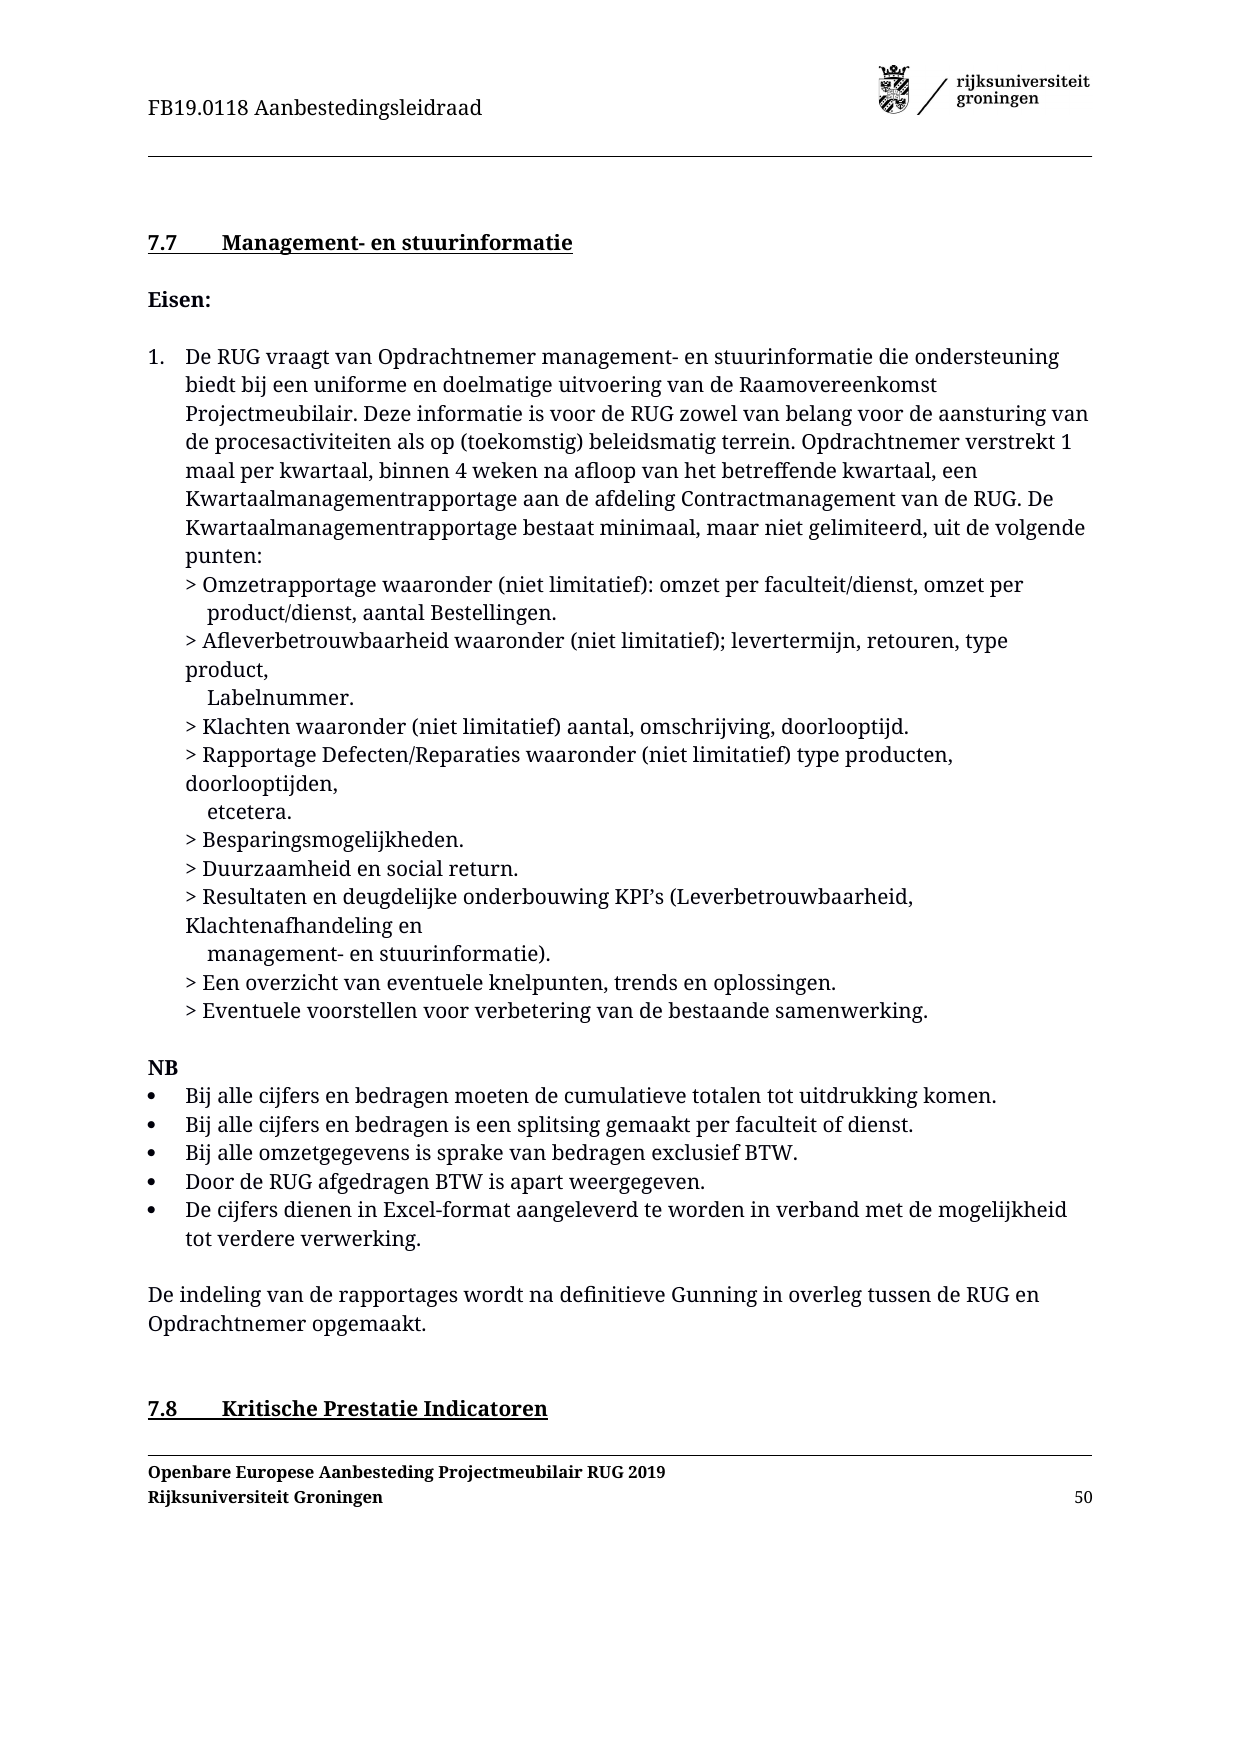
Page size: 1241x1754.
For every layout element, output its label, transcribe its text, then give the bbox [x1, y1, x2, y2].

list Bij alle cijfers en bedragen moeten de cumulatieve totalen tot uitdrukking komen. [148, 1082, 1092, 1110]
list Bij alle cijfers en bedragen is een splitsing gemaakt per faculteit of dienst. [148, 1110, 1092, 1138]
list De cijfers dienen in Excel-format aangeleverd te worden in verband met de mogelijkheid tot verdere verwerking. [148, 1195, 1092, 1252]
list De RUG vraagt van Opdrachtnemer management- en stuurinformatie die ondersteuning biedt bij een uniforme en doelmatige uitvoering van de Raamovereenkomst Projectmeubilair. Deze informatie is voor de RUG zowel van belang voor de aansturing van de procesactiviteiten als op (toekomstig) beleidsmatig terrein. Opdrachtnemer verstrekt 1 maal per kwartaal, binnen 4 weken na afloop van het betreffende kwartaal, een Kwartaalmanagementrapportage aan de afdeling Contractmanagement van de RUG. De Kwartaalmanagementrapportage bestaat minimaal, maar niet gelimiteerd, uit de volgende punten: > Omzetrapportage waaronder (niet limitatief): omzet per faculteit/dienst, omzet per product/dienst, aantal Bestellingen. > Afleverbetrouwbaarheid waaronder (niet limitatief); levertermijn, retouren, type product, Labelnummer. > Klachten waaronder (niet limitatief) aantal, omschrijving, doorlooptijd. > Rapportage Defecten/Reparaties waaronder (niet limitatief) type producten, doorlooptijden, etcetera. > Besparingsmogelijkheden. > Duurzaamheid en social return. > Resultaten en deugdelijke onderbouwing KPI’s (Leverbetrouwbaarheid, Klachtenafhandeling en management- en stuurinformatie). > Een overzicht van eventuele knelpunten, trends en oplossingen. > Eventuele voorstellen voor verbetering van de bestaande samenwerking. [148, 342, 1092, 1025]
picture [878, 65, 1093, 115]
text De indeling van de rapportages wordt na definitieve Gunning in overleg tussen de RUG en Opdrachtnemer opgemaakt. [148, 1281, 1092, 1337]
subtitle 7.8 Kritische Prestatie Indicatoren [148, 1394, 1092, 1423]
text NB [148, 1053, 1092, 1082]
text Eisen: [148, 285, 1092, 314]
list Door de RUG afgedragen BTW is apart weergegeven. [148, 1167, 1092, 1195]
list Bij alle omzetgegevens is sprake van bedragen exclusief BTW. [148, 1138, 1092, 1167]
subtitle 7.7 Management- en stuurinformatie [148, 228, 1092, 257]
